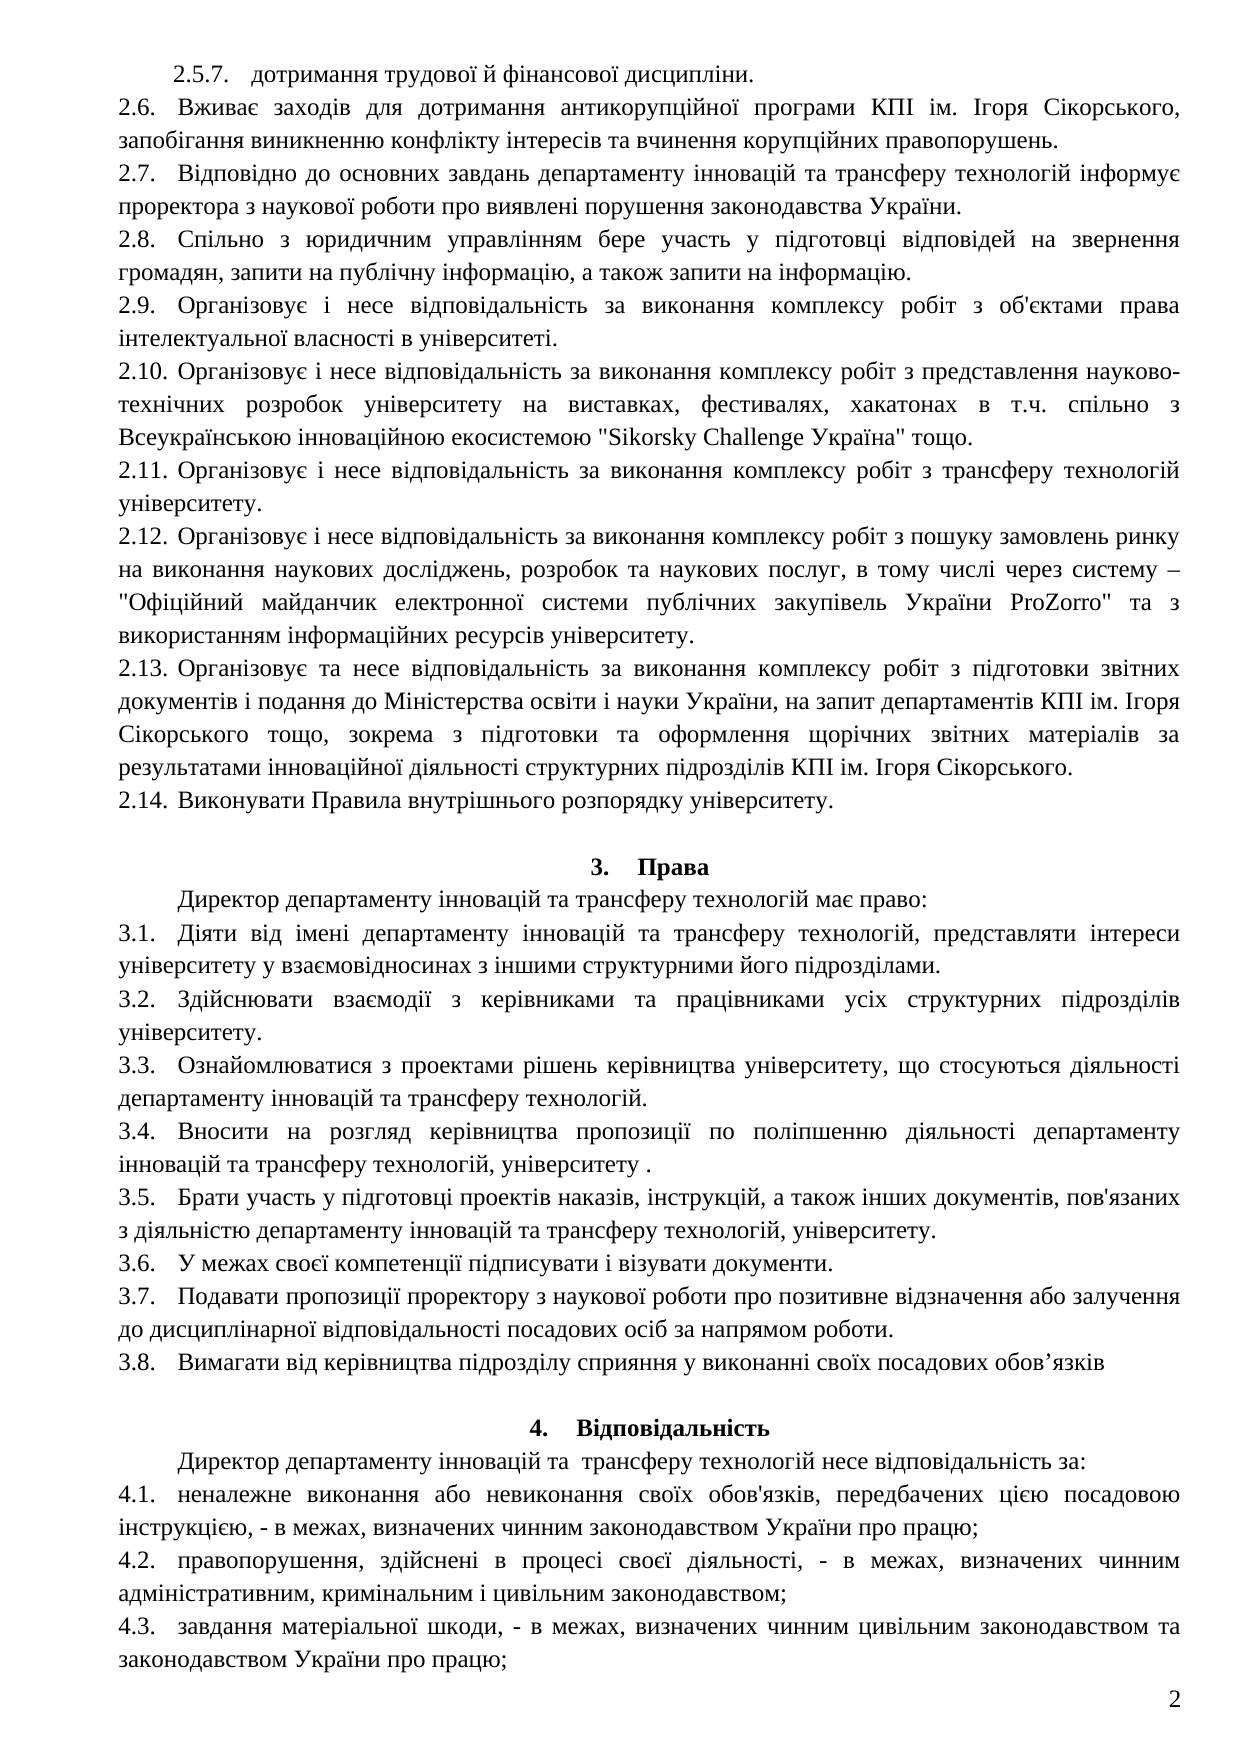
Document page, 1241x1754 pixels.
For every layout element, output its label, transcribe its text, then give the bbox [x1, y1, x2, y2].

list Організовує і несе відповідальність за виконання комплексу робіт з трансферу технологій університету. [118, 455, 1181, 517]
list завдання матеріальної шкоди, - в межах, визначених чинним цивільним законодавством та законодавством України про працю; [118, 1611, 1181, 1673]
list Ознайомлюватися з проектами рішень керівництва університету, що стосуються діяльності департаменту інновацій та трансферу технологій. [118, 1050, 1181, 1111]
list Організовує і несе відповідальність за виконання комплексу робіт з пошуку замовлень ринку на виконання наукових досліджень, розробок та наукових послуг, в тому числі через систему – "Офіційний майданчик електронної системи публічних закупівель України ProZorro" та з використанням інформаційних ресурсів університету. [118, 521, 1181, 649]
list Організовує і несе відповідальність за виконання комплексу робіт з представлення науково-технічних розробок університету на виставках, фестивалях, хакатонах в т.ч. спільно з Всеукраїнською інноваційною екосистемою "Sikorsky Challenge Україна" тощо. [118, 356, 1181, 451]
list Вживає заходів для дотримання антикорупційної програми КПІ ім. Ігоря Сікорського, запобігання виникненню конфлікту інтересів та вчинення корупційних правопорушень. [118, 92, 1181, 154]
list Організовує та несе відповідальність за виконання комплексу робіт з підготовки звітних документів і подання до Міністерства освіти і науки України, на запит департаментів КПІ ім. Ігоря Сікорського тощо, зокрема з підготовки та оформлення щорічних звітних матеріалів за результатами інноваційної діяльності структурних підрозділів КПІ ім. Ігоря Сікорського. [118, 653, 1181, 781]
list Вносити на розгляд керівництва пропозиції по поліпшенню діяльності департаменту інновацій та трансферу технологій, університету . [118, 1116, 1181, 1177]
list Діяти від імені департаменту інновацій та трансферу технологій, представляти інтереси університету у взаємовідносинах з іншими структурними його підрозділами. [118, 918, 1181, 979]
list дотримання трудової й фінансової дисципліни. [173, 59, 1181, 88]
list Відповідно до основних завдань департаменту інновацій та трансферу технологій інформує проректора з наукової роботи про виявлені порушення законодавства України. [118, 158, 1181, 220]
text Директор департаменту інновацій та трансферу технологій несе відповідальність за: [177, 1446, 1181, 1475]
list Виконувати Правила внутрішнього розпорядку університету. [118, 786, 1181, 814]
text Директор департаменту інновацій та трансферу технологій має право: [177, 884, 1181, 913]
list У межах своєї компетенції підписувати і візувати документи. [118, 1248, 1181, 1277]
list Відповідальність [118, 1413, 1181, 1442]
list Вимагати від керівництва підрозділу сприяння у виконанні своїх посадових обов’язків [118, 1347, 1181, 1376]
list Здійснювати взаємодії з керівниками та працівниками усіх структурних підрозділів університету. [118, 984, 1181, 1045]
list Права [118, 852, 1181, 880]
list Спільно з юридичним управлінням бере участь у підготовці відповідей на звернення громадян, запити на публічну інформацію, а також запити на інформацію. [118, 224, 1181, 286]
list неналежне виконання або невиконання своїх обов'язків, передбачених цією посадовою інструкцією, - в межах, визначених чинним законодавством України про працю; [118, 1479, 1181, 1541]
list Організовує і несе відповідальність за виконання комплексу робіт з об'єктами права інтелектуальної власності в університеті. [118, 290, 1181, 352]
list Подавати пропозиції проректору з наукової роботи про позитивне відзначення або залучення до дисциплінарної відповідальності посадових осіб за напрямом роботи. [118, 1281, 1181, 1343]
list Брати участь у підготовці проектів наказів, інструкцій, а також інших документів, пов'язаних з діяльністю департаменту інновацій та трансферу технологій, університету. [118, 1182, 1181, 1243]
list правопорушення, здійснені в процесі своєї діяльності, - в межах, визначених чинним адміністративним, кримінальним і цивільним законодавством; [118, 1545, 1181, 1607]
